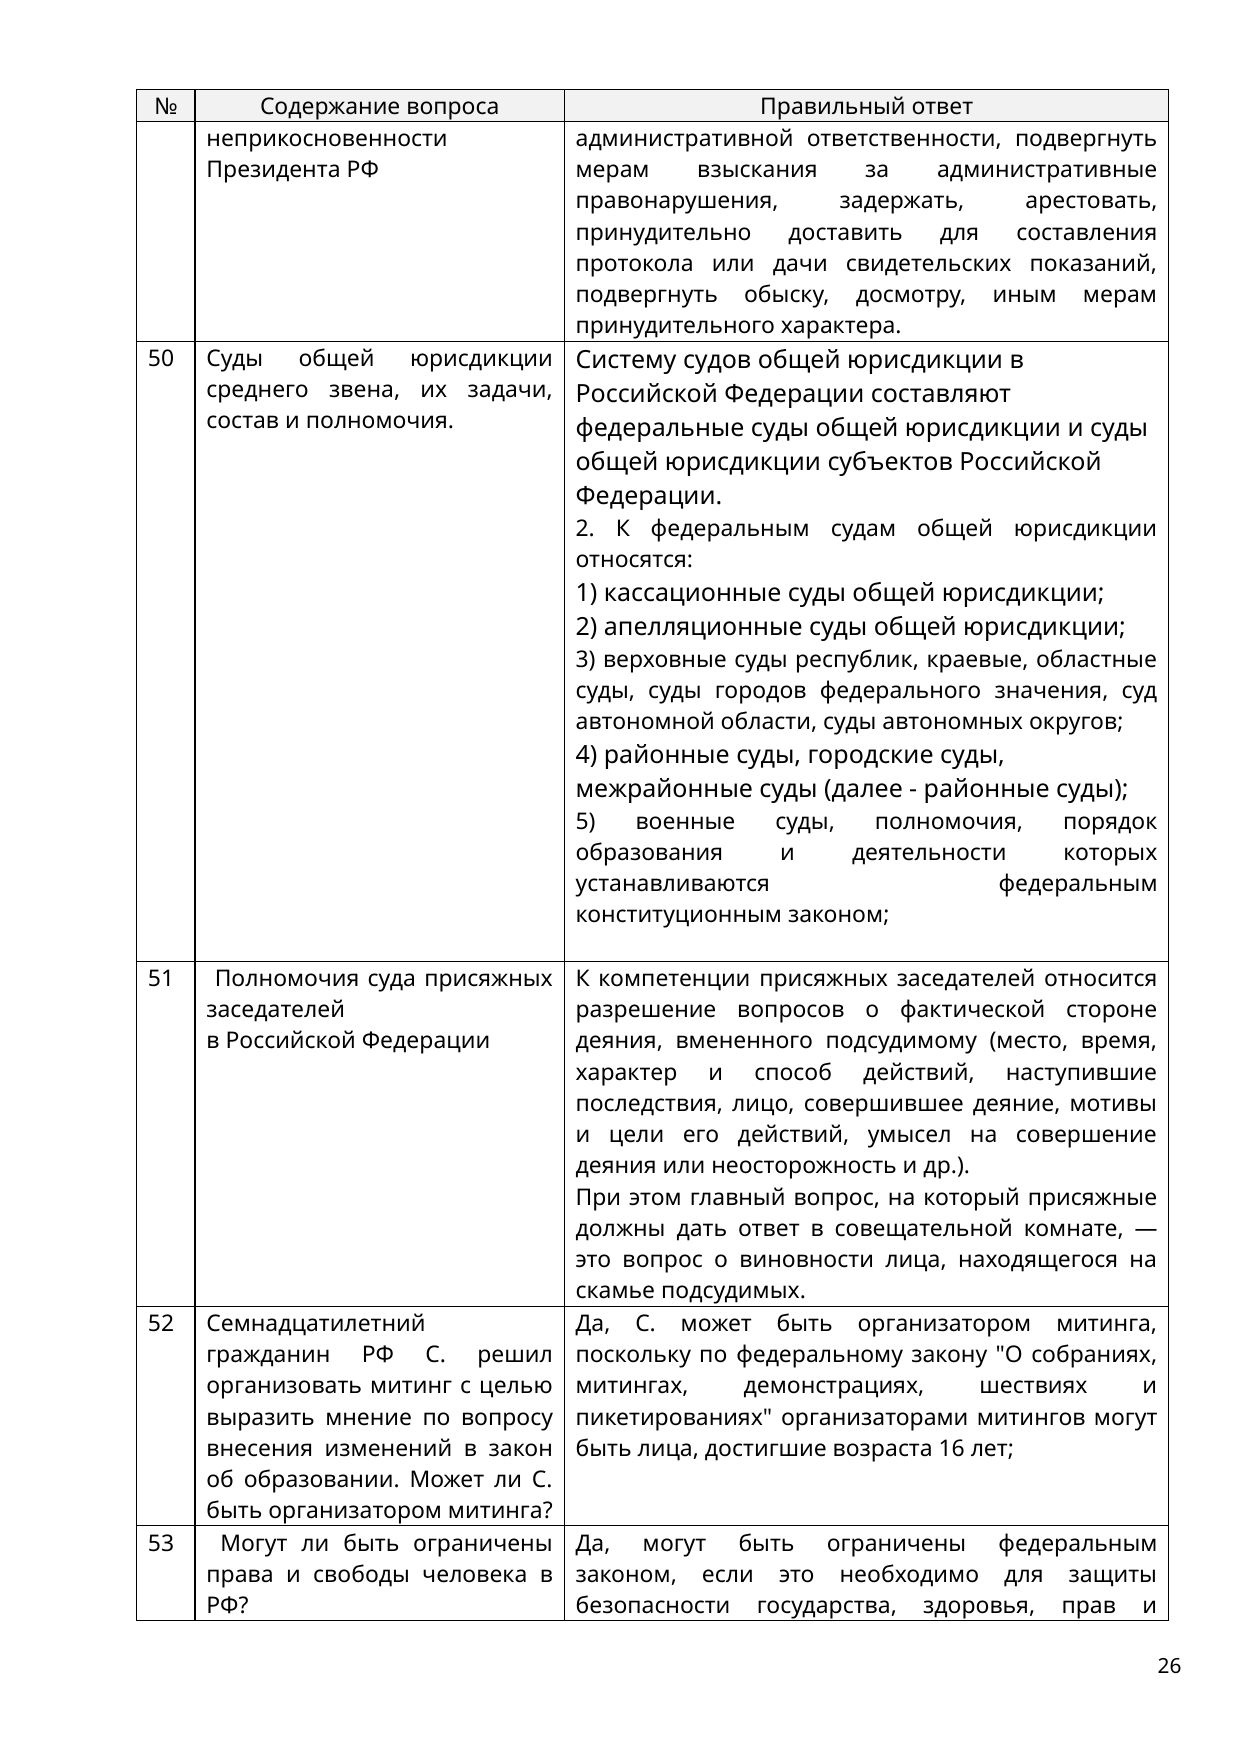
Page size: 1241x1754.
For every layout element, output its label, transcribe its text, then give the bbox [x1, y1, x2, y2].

table_cell Семнадцатилетний гражданин РФ С. решил организовать митинг с целью выразить мнение по вопросу внесения изменений в закон об образовании. Может ли С. быть организатором митинга? [196, 1307, 564, 1525]
table_header Содержание вопроса [196, 90, 564, 121]
table_cell 52 [137, 1307, 194, 1525]
table_cell 50 [137, 342, 194, 961]
table_cell К компетенции присяжных заседателей относится разрешение вопросов о фактической стороне деяния, вмененного подсудимому (место, время, характер и способ действий, наступившие последствия, лицо, совершившее деяние, мотивы и цели его действий, умысел на совершение деяния или неосторожность и др.). При этом главный вопрос, на который присяжные должны дать ответ в совещательной комнате, — это вопрос о виновности лица, находящегося на скамье подсудимых. [565, 962, 1168, 1306]
table_cell 51 [137, 962, 194, 1306]
table_cell 53 [137, 1526, 194, 1620]
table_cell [196, 122, 564, 341]
table_header Правильный ответ [565, 90, 1168, 121]
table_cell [565, 122, 1168, 341]
table_cell 49 [137, 122, 194, 341]
table_cell Суды общей юрисдикции среднего звена, их задачи, состав и полномочия. [196, 342, 564, 961]
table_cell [196, 1526, 564, 1620]
table_cell Да, С. может быть организатором митинга, поскольку по федеральному закону "О собраниях, митингах, демонстрациях, шествиях и пикетированиях" организаторами митингов могут быть лица, достигшие возраста 16 лет; [565, 1307, 1168, 1525]
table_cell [565, 1526, 1168, 1620]
table_cell Систему судов общей юрисдикции в Российской Федерации составляют федеральные суды общей юрисдикции и суды общей юрисдикции субъектов Российской Федерации. 2. К федеральным судам общей юрисдикции относятся: 1) кассационные суды общей юрисдикции; 2) апелляционные суды общей юрисдикции; 3) верховные суды республик, краевые, областные суды, суды городов федерального значения, суд автономной области, суды автономных округов; 4) районные суды, городские суды, межрайонные суды (далее - районные суды); 5) военные суды, полномочия, порядок образования и деятельности которых устанавливаются федеральным конституционным законом; [565, 342, 1168, 961]
table_header № [137, 90, 194, 121]
table_cell Полномочия суда присяжных заседателей в Российской Федерации [196, 962, 564, 1306]
